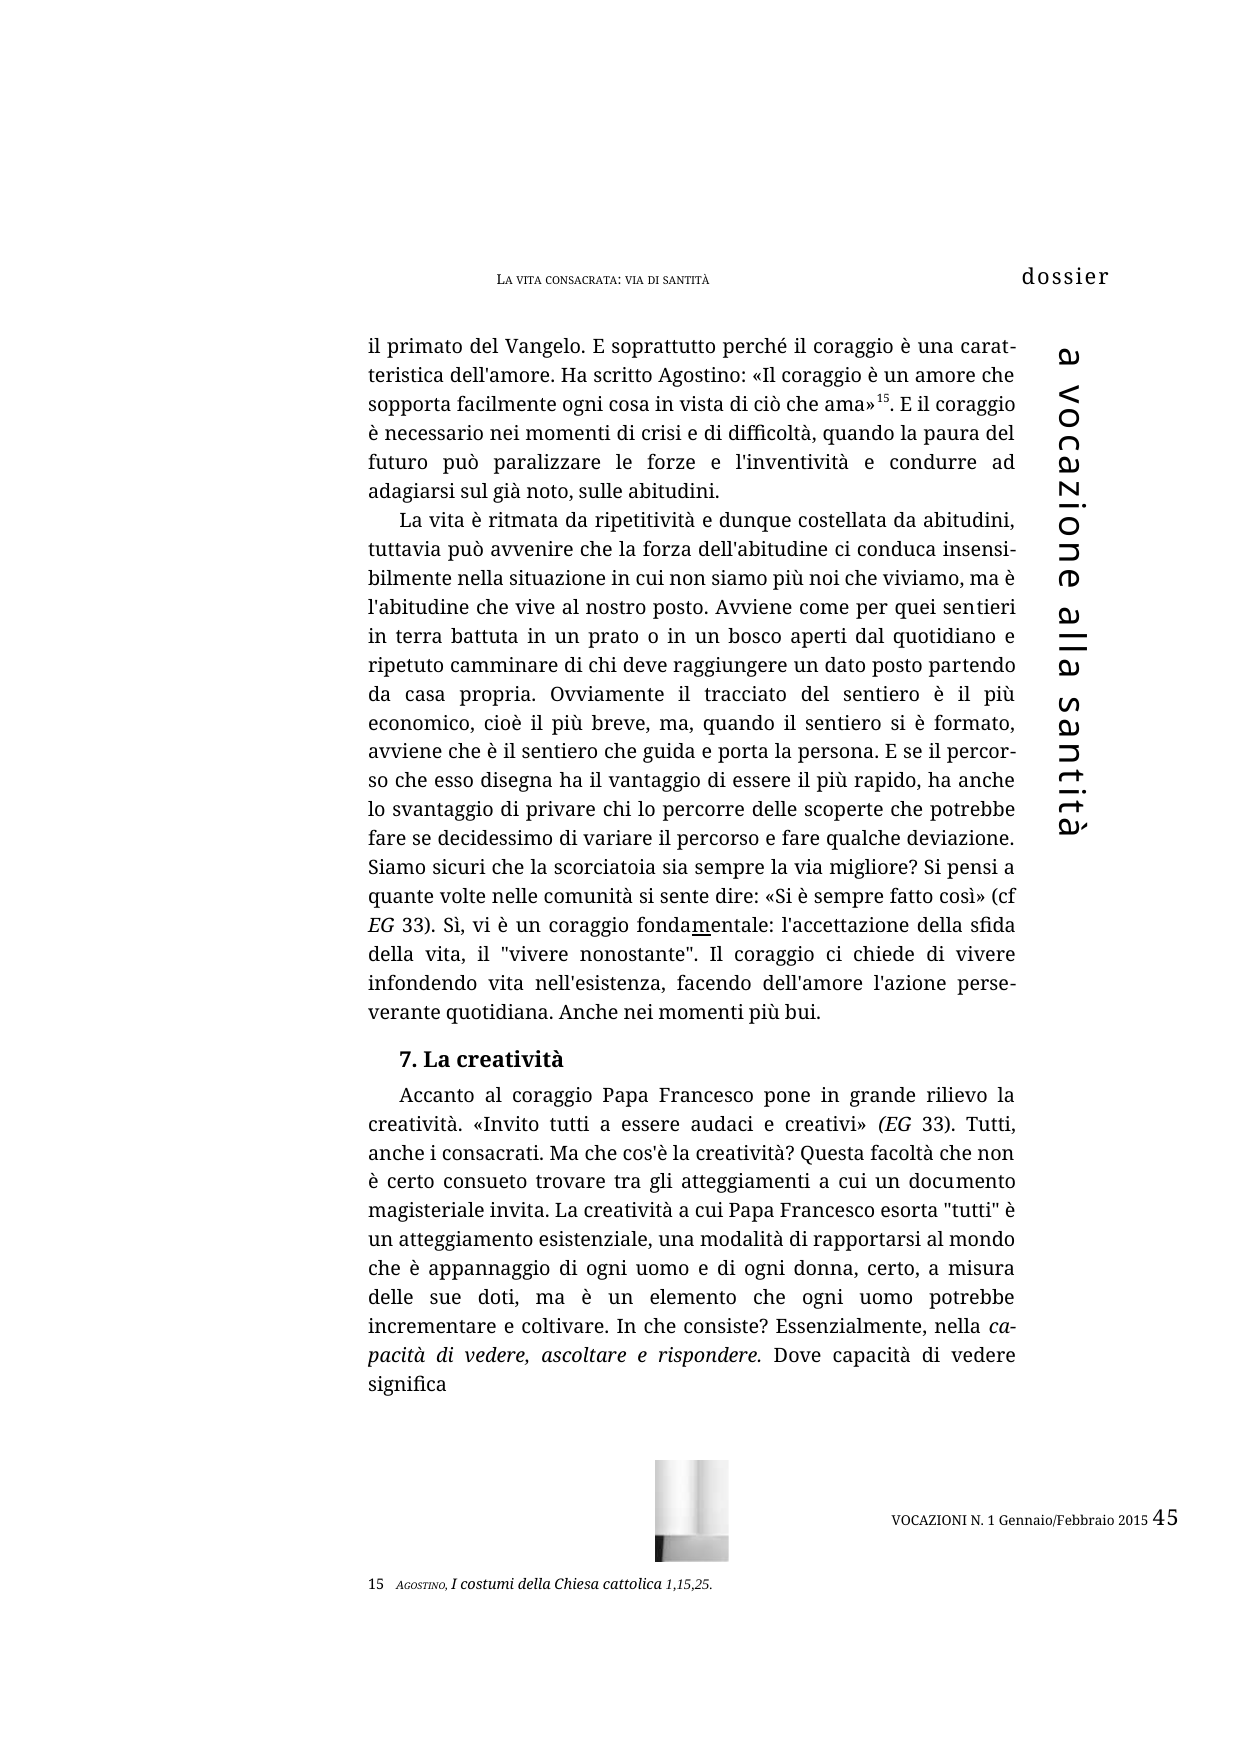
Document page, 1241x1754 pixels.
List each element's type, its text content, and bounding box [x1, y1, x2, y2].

picture [655, 1460, 729, 1562]
text Accanto al coraggio Papa Francesco pone in grande rilievo la creatività. «Invito tutti a essere audaci e creativi» (EG 33). Tutti, anche i consacrati. Ma che cos'è la creatività? Questa facoltà che non è certo consueto trovare tra gli atteggiamenti a cui un documento magisteriale invita. La creatività a cui Papa Francesco esorta "tutti" è un atteggiamento esistenziale, una modalità di rapportarsi al mondo che è appannaggio di ogni uomo e di ogni donna, certo, a misura delle sue doti, ma è un elemento che ogni uomo potrebbe incrementare e coltivare. In che consiste? Essenzialmente, nella capacità di vedere, ascoltare e rispondere. Dove capacità di vedere significa [368, 1079, 1016, 1397]
text La vita è ritmata da ripetitività e dunque costellata da abitudini, tuttavia può avvenire che la forza dell'abitudine ci conduca insensibilmente nella situazione in cui non siamo più noi che viviamo, ma è l'abitudine che vive al nostro posto. Avviene come per quei sentieri in terra battuta in un prato o in un bosco aperti dal quotidiano e ripetuto camminare di chi deve raggiungere un dato posto partendo da casa propria. Ovviamente il tracciato del sentiero è il più economico, cioè il più breve, ma, quando il sentiero si è formato, avviene che è il sentiero che guida e porta la persona. E se il percorso che esso disegna ha il vantaggio di essere il più rapido, ha anche lo svantaggio di privare chi lo percorre delle scoperte che potrebbe fare se decidessimo di variare il percorso e fare qualche deviazione. Siamo sicuri che la scorciatoia sia sempre la via migliore? Si pensi a quante volte nelle comunità si sente dire: «Si è sempre fatto così» (cf EG 33). Sì, vi è un coraggio fondamentale: l'accettazione della sfida della vita, il "vivere nonostante". Il coraggio ci chiede di vivere infondendo vita nell'esistenza, facendo dell'amore l'azione perseverante quotidiana. Anche nei momenti più bui. [368, 504, 1016, 1025]
text il primato del Vangelo. E soprattutto perché il coraggio è una caratteristica dell'amore. Ha scritto Agostino: «Il coraggio è un amore che sopporta facilmente ogni cosa in vista di ciò che ama». E il coraggio è necessario nei momenti di crisi e di difficoltà, quando la paura del futuro può paralizzare le forze e l'inventività e condurre ad adagiarsi sul già noto, sulle abitudini. [368, 330, 1016, 504]
list La creatività [368, 1050, 1018, 1072]
